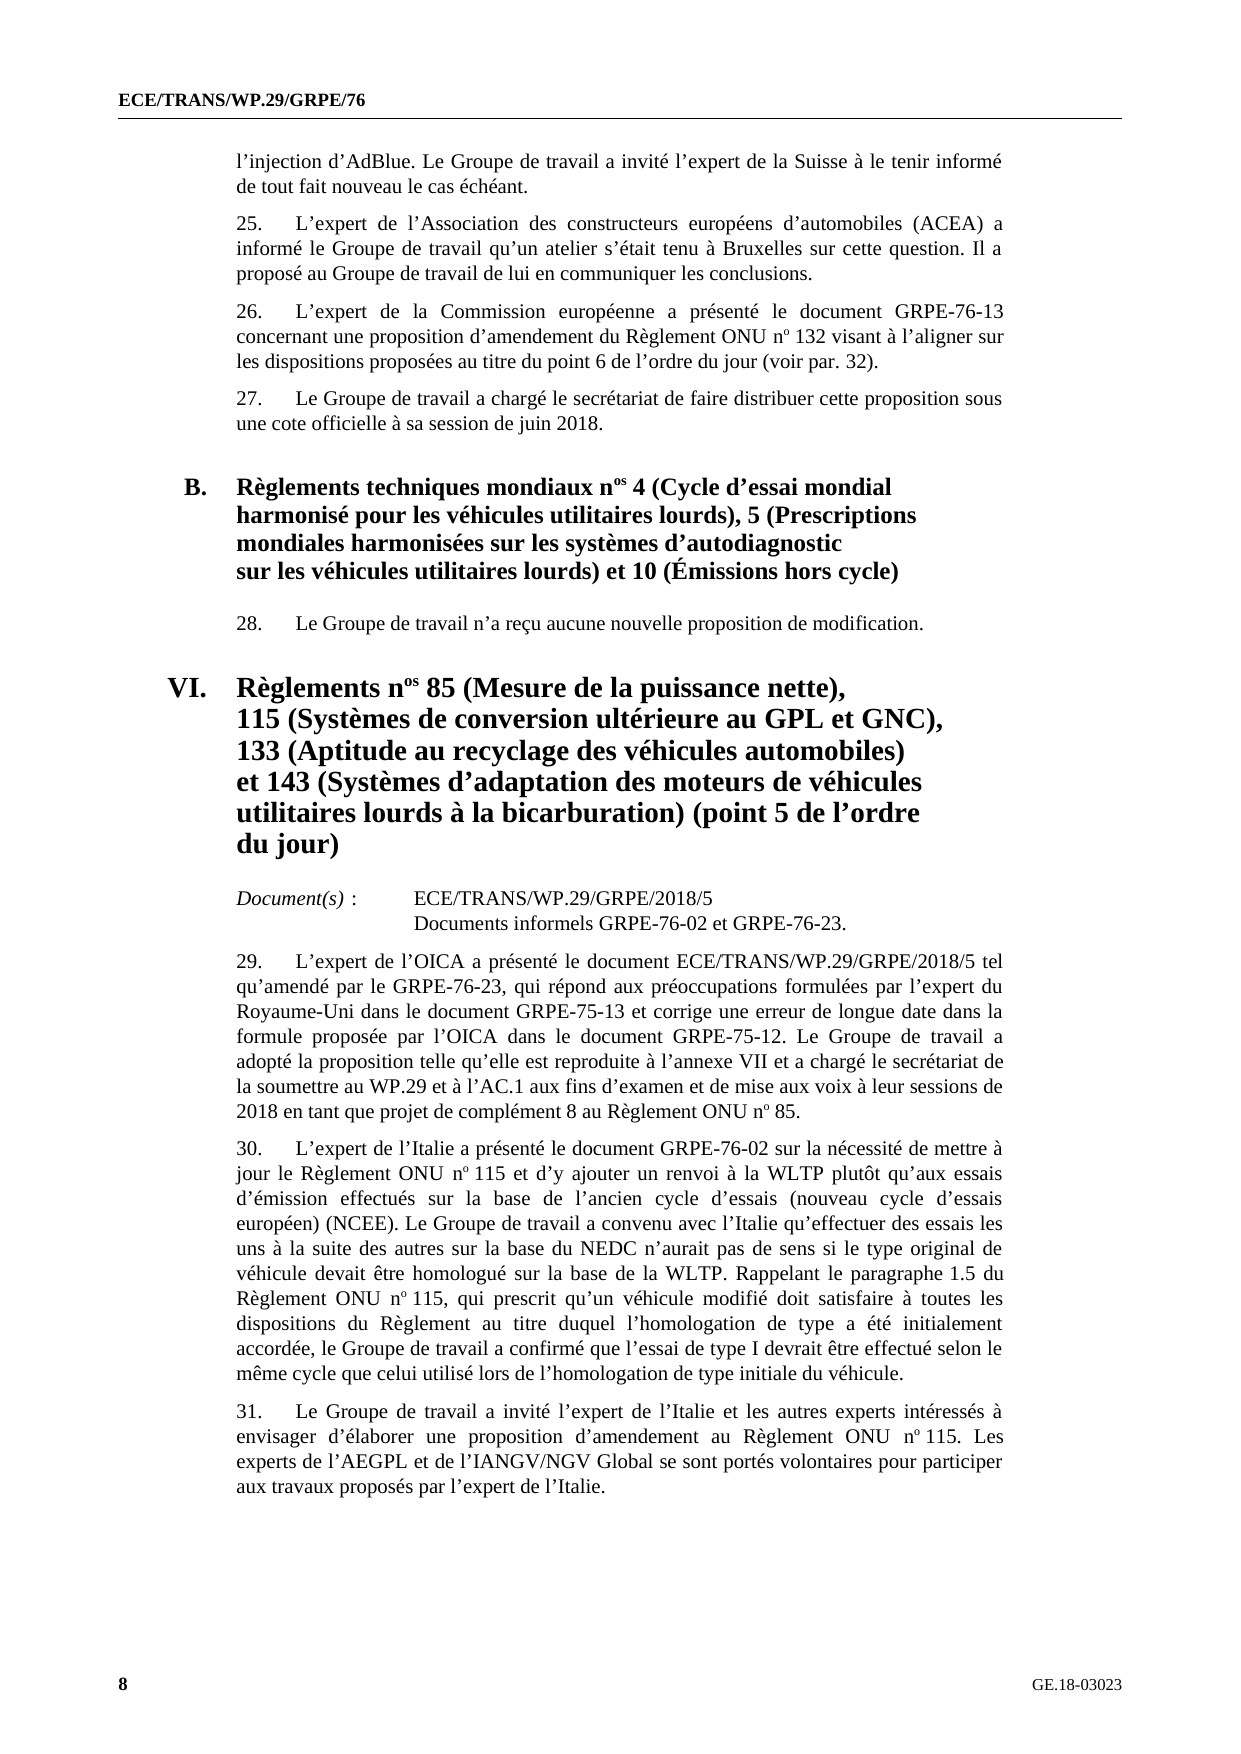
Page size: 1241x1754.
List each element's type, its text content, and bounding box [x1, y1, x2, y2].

text 27. Le Groupe de travail a chargé le secrétariat de faire distribuer cette proposition sous une cote officielle à sa session de juin 2018. [236, 385, 1004, 435]
text VI. Règlements nos 85 (Mesure de la puissance nette), 115 (Systèmes de conversion ultérieure au GPL et GNC), 133 (Aptitude au recyclage des véhicules automobiles) et 143 (Systèmes d’adaptation des moteurs de véhicules utilitaires lourds à la bicarburation) (point 5 de l’ordre du jour) [118, 673, 1004, 860]
text 25. L’expert de l’Association des constructeurs européens d’automobiles (ACEA) a informé le Groupe de travail qu’un atelier s’était tenu à Bruxelles sur cette question. Il a proposé au Groupe de travail de lui en communiquer les conclusions. [236, 210, 1004, 285]
text 31. Le Groupe de travail a invité l’expert de l’Italie et les autres experts intéressés à envisager d’élaborer une proposition d’amendement au Règlement ONU no 115. Les experts de l’AEGPL et de l’IANGV/NGV Global se sont portés volontaires pour participer aux travaux proposés par l’expert de l’Italie. [236, 1398, 1004, 1498]
text 28. Le Groupe de travail n’a reçu aucune nouvelle proposition de modification. [236, 610, 1004, 635]
text 26. L’expert de la Commission européenne a présenté le document GRPE-76-13 concernant une proposition d’amendement du Règlement ONU no 132 visant à l’aligner sur les dispositions proposées au titre du point 6 de l’ordre du jour (voir par. 32). [236, 298, 1004, 373]
text Document(s) : ECE/TRANS/WP.29/GRPE/2018/5 Documents informels GRPE-76-02 et GRPE-76-23. [236, 885, 1004, 935]
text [236, 148, 1004, 198]
text B. Règlements techniques mondiaux nos 4 (Cycle d’essai mondial harmonisé pour les véhicules utilitaires lourds), 5 (Prescriptions mondiales harmonisées sur les systèmes d’autodiagnostic sur les véhicules utilitaires lourds) et 10 (Émissions hors cycle) [118, 473, 1004, 585]
text 29. L’expert de l’OICA a présenté le document ECE/TRANS/WP.29/GRPE/2018/5 tel qu’amendé par le GRPE-76-23, qui répond aux préoccupations formulées par l’expert du Royaume-Uni dans le document GRPE-75-13 et corrige une erreur de longue date dans la formule proposée par l’OICA dans le document GRPE-75-12. Le Groupe de travail a adopté la proposition telle qu’elle est reproduite à l’annexe VII et a chargé le secrétariat de la soumettre au WP.29 et à l’AC.1 aux fins d’examen et de mise aux voix à leur sessions de 2018 en tant que projet de complément 8 au Règlement ONU no 85. [236, 948, 1004, 1123]
text 30. L’expert de l’Italie a présenté le document GRPE-76-02 sur la nécessité de mettre à jour le Règlement ONU no 115 et d’y ajouter un renvoi à la WLTP plutôt qu’aux essais d’émission effectués sur la base de l’ancien cycle d’essais (nouveau cycle d’essais européen) (NCEE). Le Groupe de travail a convenu avec l’Italie qu’effectuer des essais les uns à la suite des autres sur la base du NEDC n’aurait pas de sens si le type original de véhicule devait être homologué sur la base de la WLTP. Rappelant le paragraphe 1.5 du Règlement ONU no 115, qui prescrit qu’un véhicule modifié doit satisfaire à toutes les dispositions du Règlement au titre duquel l’homologation de type a été initialement accordée, le Groupe de travail a confirmé que l’essai de type I devrait être effectué selon le même cycle que celui utilisé lors de l’homologation de type initiale du véhicule. [236, 1135, 1004, 1385]
